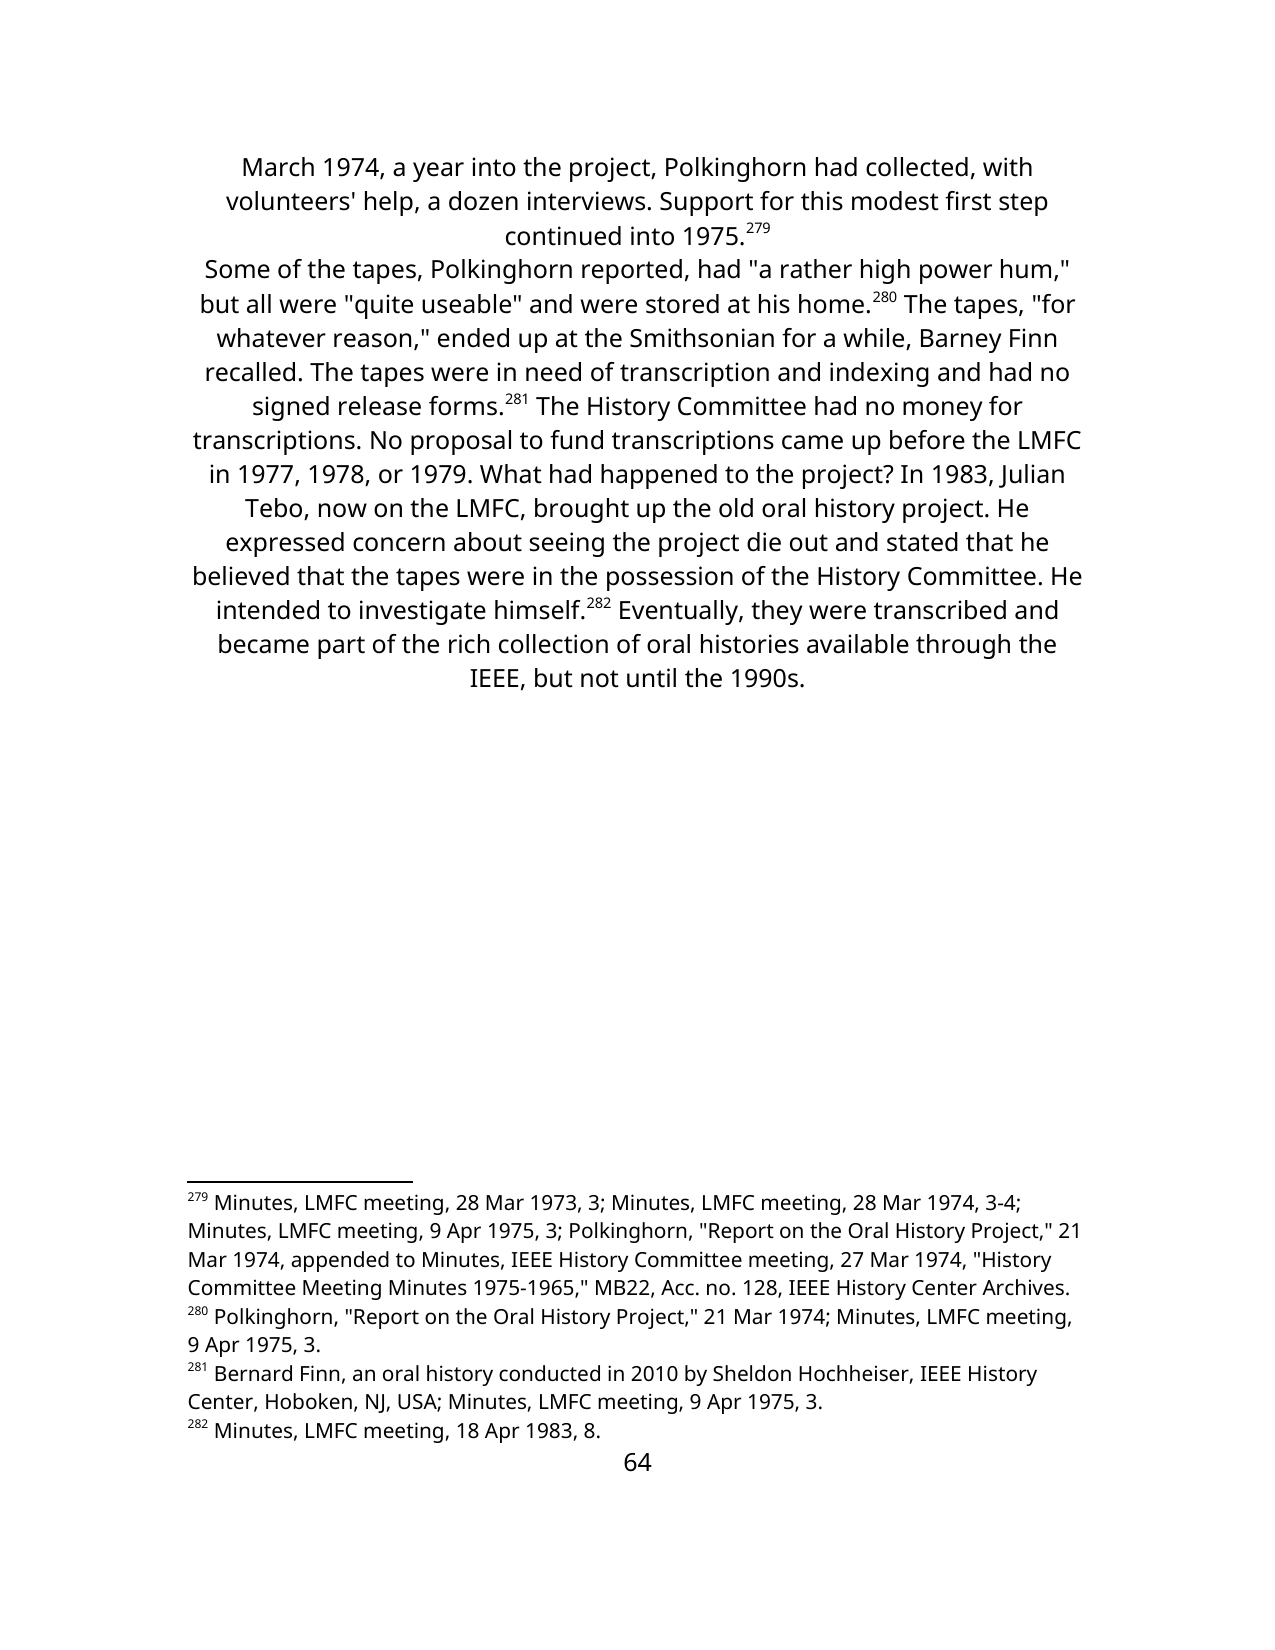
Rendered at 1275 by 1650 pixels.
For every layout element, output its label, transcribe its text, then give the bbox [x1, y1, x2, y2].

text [187, 150, 1087, 252]
text Some of the tapes, Polkinghorn reported, had "a rather high power hum," but all were "quite useable" and were stored at his home. The tapes, "for whatever reason," ended up at the Smithsonian for a while, Barney Finn recalled. The tapes were in need of transcription and indexing and had no signed release forms. The History Committee had no money for transcriptions. No proposal to fund transcriptions came up before the LMFC in 1977, 1978, or 1979. What had happened to the project? In 1983, Julian Tebo, now on the LMFC, brought up the old oral history project. He expressed concern about seeing the project die out and stated that he believed that the tapes were in the possession of the History Committee. He intended to investigate himself. Eventually, they were transcribed and became part of the rich collection of oral histories available through the IEEE, but not until the 1990s. [187, 252, 1087, 695]
